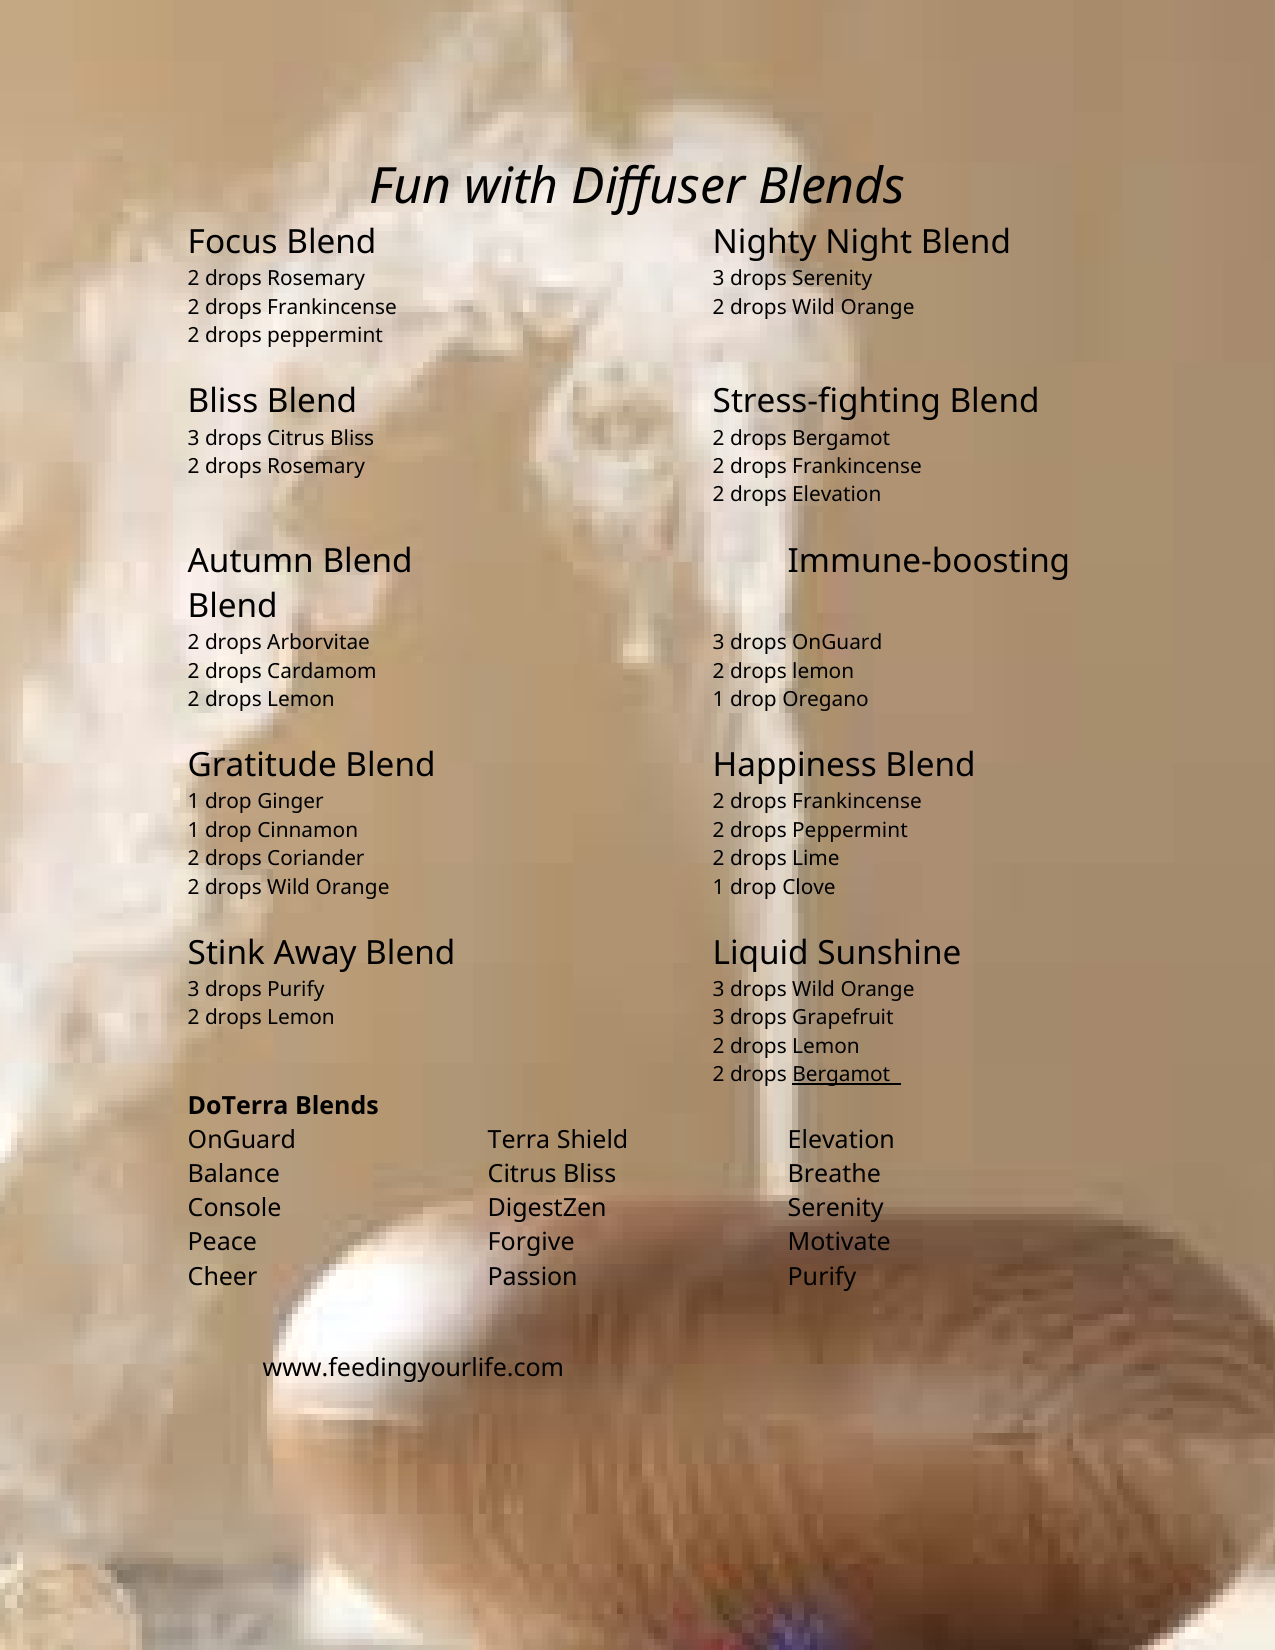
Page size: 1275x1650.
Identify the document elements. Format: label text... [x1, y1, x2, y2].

text 2 drops Lemon 3 drops Grapefruit [187, 1002, 1087, 1031]
text OnGuard Terra Shield Elevation [187, 1122, 1087, 1156]
text 2 drops Coriander 2 drops Lime [187, 843, 1087, 872]
text Bliss Blend Stress-fighting Blend [187, 377, 1087, 423]
text 3 drops Purify 3 drops Wild Orange [187, 974, 1087, 1002]
text Fun with Diffuser Blends [187, 150, 1087, 218]
text www.feedingyourlife.com [187, 1321, 1087, 1384]
text 2 drops Lemon 1 drop Oregano [187, 684, 1087, 713]
text 3 drops Citrus Bliss 2 drops Bergamot [187, 423, 1087, 451]
text 2 drops Lemon [187, 1031, 1087, 1059]
text 2 drops Rosemary 3 drops Serenity [187, 263, 1087, 292]
text Peace Forgive Motivate [187, 1224, 1087, 1258]
picture [0, 0, 1275, 1650]
text 2 drops peppermint [187, 320, 1087, 349]
text 1 drop Ginger 2 drops Frankincense [187, 786, 1087, 815]
text Autumn Blend Immune-boosting Blend [187, 536, 1087, 627]
text 2 drops Arborvitae 3 drops OnGuard [187, 627, 1087, 656]
text Focus Blend Nighty Night Blend [187, 218, 1087, 263]
text Stink Away Blend Liquid Sunshine [187, 929, 1087, 974]
text 2 drops ‪Bergamot‬ [187, 1059, 1087, 1088]
text 2 drops Elevation [187, 479, 1087, 508]
text 2 drops Wild Orange 1 drop Clove [187, 872, 1087, 900]
text Cheer Passion Purify [187, 1258, 1087, 1292]
text Console DigestZen Serenity [187, 1190, 1087, 1224]
text 2 drops Rosemary 2 drops Frankincense [187, 451, 1087, 479]
text DoTerra Blends [187, 1088, 1087, 1122]
text 2 drops Cardamom 2 drops lemon [187, 656, 1087, 684]
text 2 drops Frankincense 2 drops Wild Orange [187, 292, 1087, 320]
text Gratitude Blend Happiness Blend [187, 741, 1087, 786]
text 1 drop Cinnamon 2 drops Peppermint [187, 815, 1087, 843]
text Balance Citrus Bliss Breathe [187, 1156, 1087, 1190]
